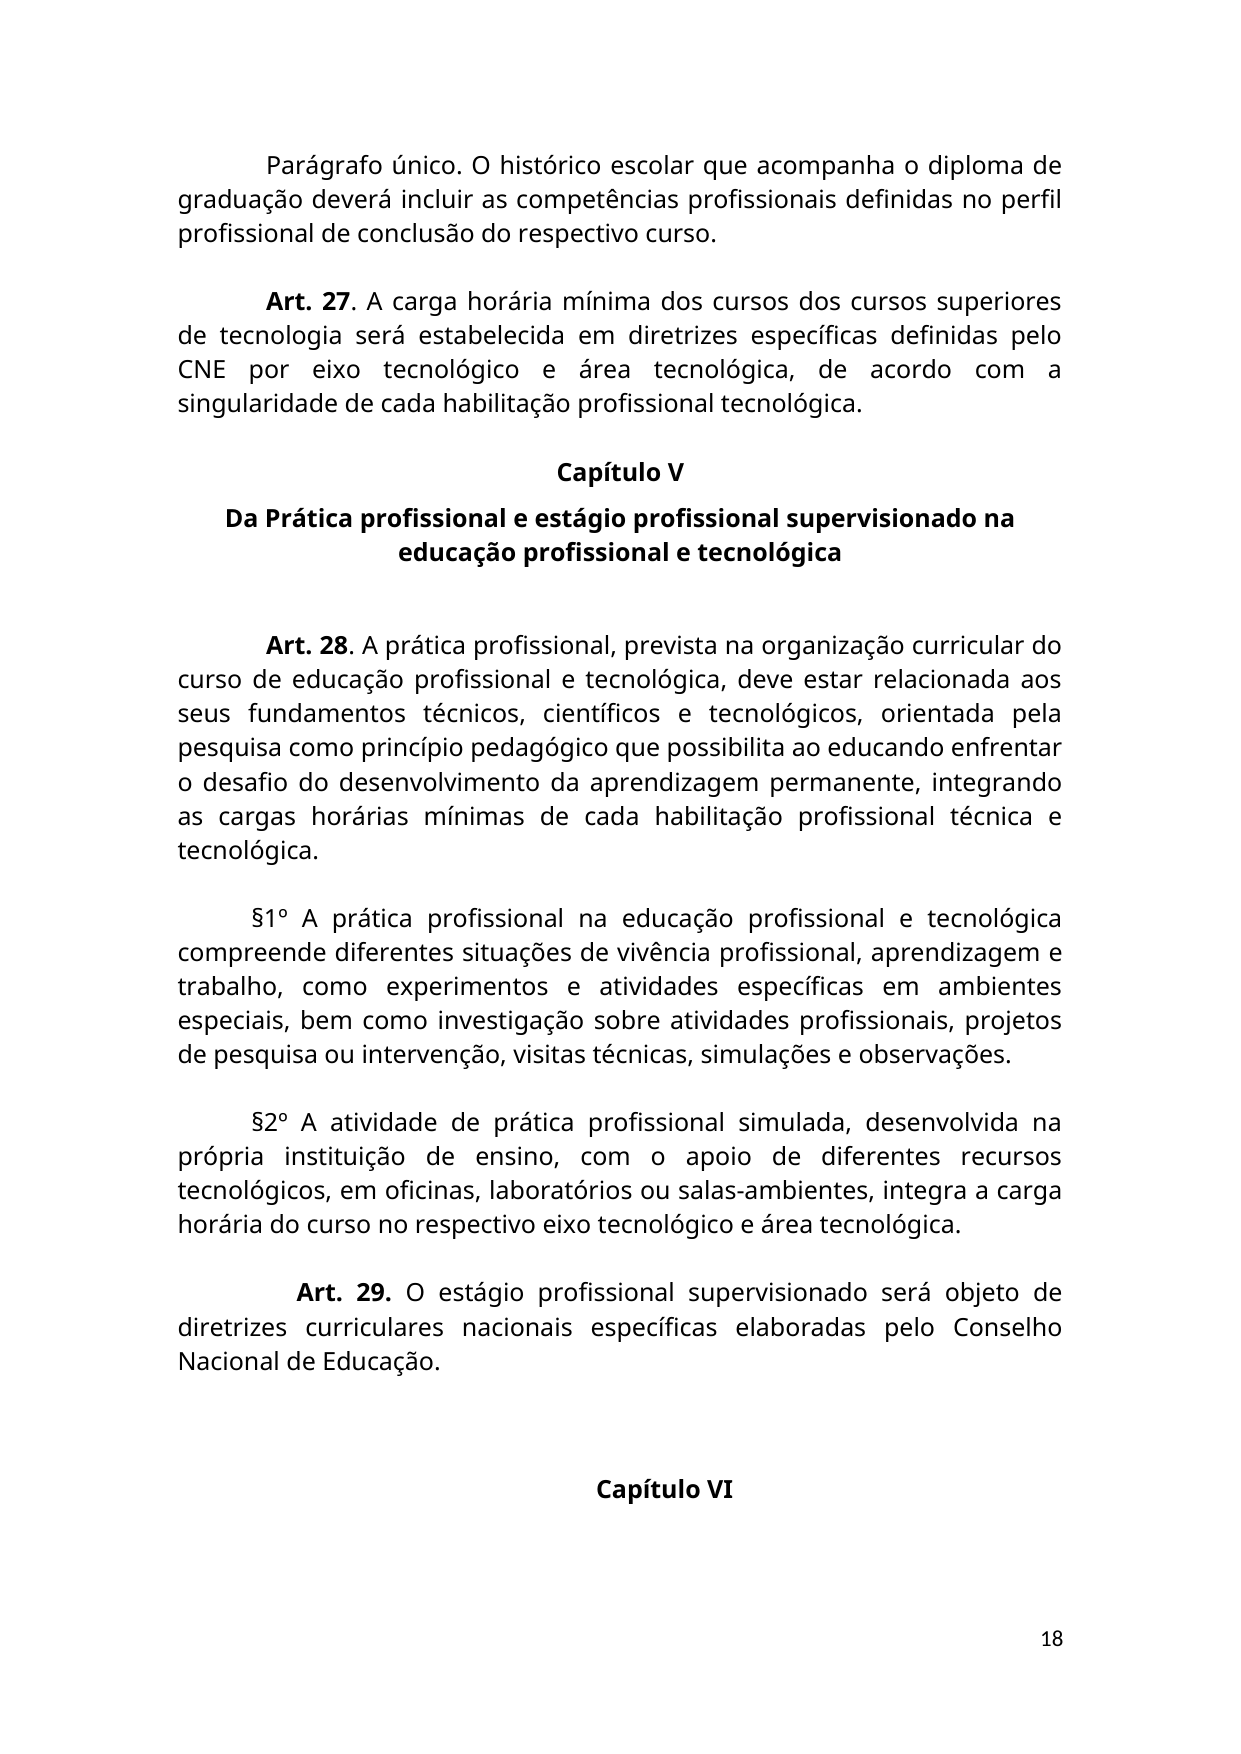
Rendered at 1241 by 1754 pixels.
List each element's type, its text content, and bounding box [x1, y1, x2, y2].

text §1º A prática profissional na educação profissional e tecnológica compreende diferentes situações de vivência profissional, aprendizagem e trabalho, como experimentos e atividades específicas em ambientes especiais, bem como investigação sobre atividades profissionais, projetos de pesquisa ou intervenção, visitas técnicas, simulações e observações. [177, 900, 1063, 1071]
text Art. 29. O estágio profissional supervisionado será objeto de diretrizes curriculares nacionais específicas elaboradas pelo Conselho Nacional de Educação. [177, 1275, 1063, 1377]
text Parágrafo único. O histórico escolar que acompanha o diploma de graduação deverá incluir as competências profissionais definidas no perfil profissional de conclusão do respectivo curso. [177, 148, 1063, 250]
text Da Prática profissional e estágio profissional supervisionado na educação profissional e tecnológica [177, 501, 1063, 569]
text Capítulo V [177, 454, 1063, 488]
text Art. 27. A carga horária mínima dos cursos dos cursos superiores de tecnologia será estabelecida em diretrizes específicas definidas pelo CNE por eixo tecnológico e área tecnológica, de acordo com a singularidade de cada habilitação profissional tecnológica. [177, 284, 1063, 420]
text §2º A atividade de prática profissional simulada, desenvolvida na própria instituição de ensino, com o apoio de diferentes recursos tecnológicos, em oficinas, laboratórios ou salas-ambientes, integra a carga horária do curso no respectivo eixo tecnológico e área tecnológica. [177, 1105, 1063, 1241]
text Capítulo VI [177, 1472, 1063, 1506]
text Art. 28. A prática profissional, prevista na organização curricular do curso de educação profissional e tecnológica, deve estar relacionada aos seus fundamentos técnicos, científicos e tecnológicos, orientada pela pesquisa como princípio pedagógico que possibilita ao educando enfrentar o desafio do desenvolvimento da aprendizagem permanente, integrando as cargas horárias mínimas de cada habilitação profissional técnica e tecnológica. [177, 628, 1063, 866]
